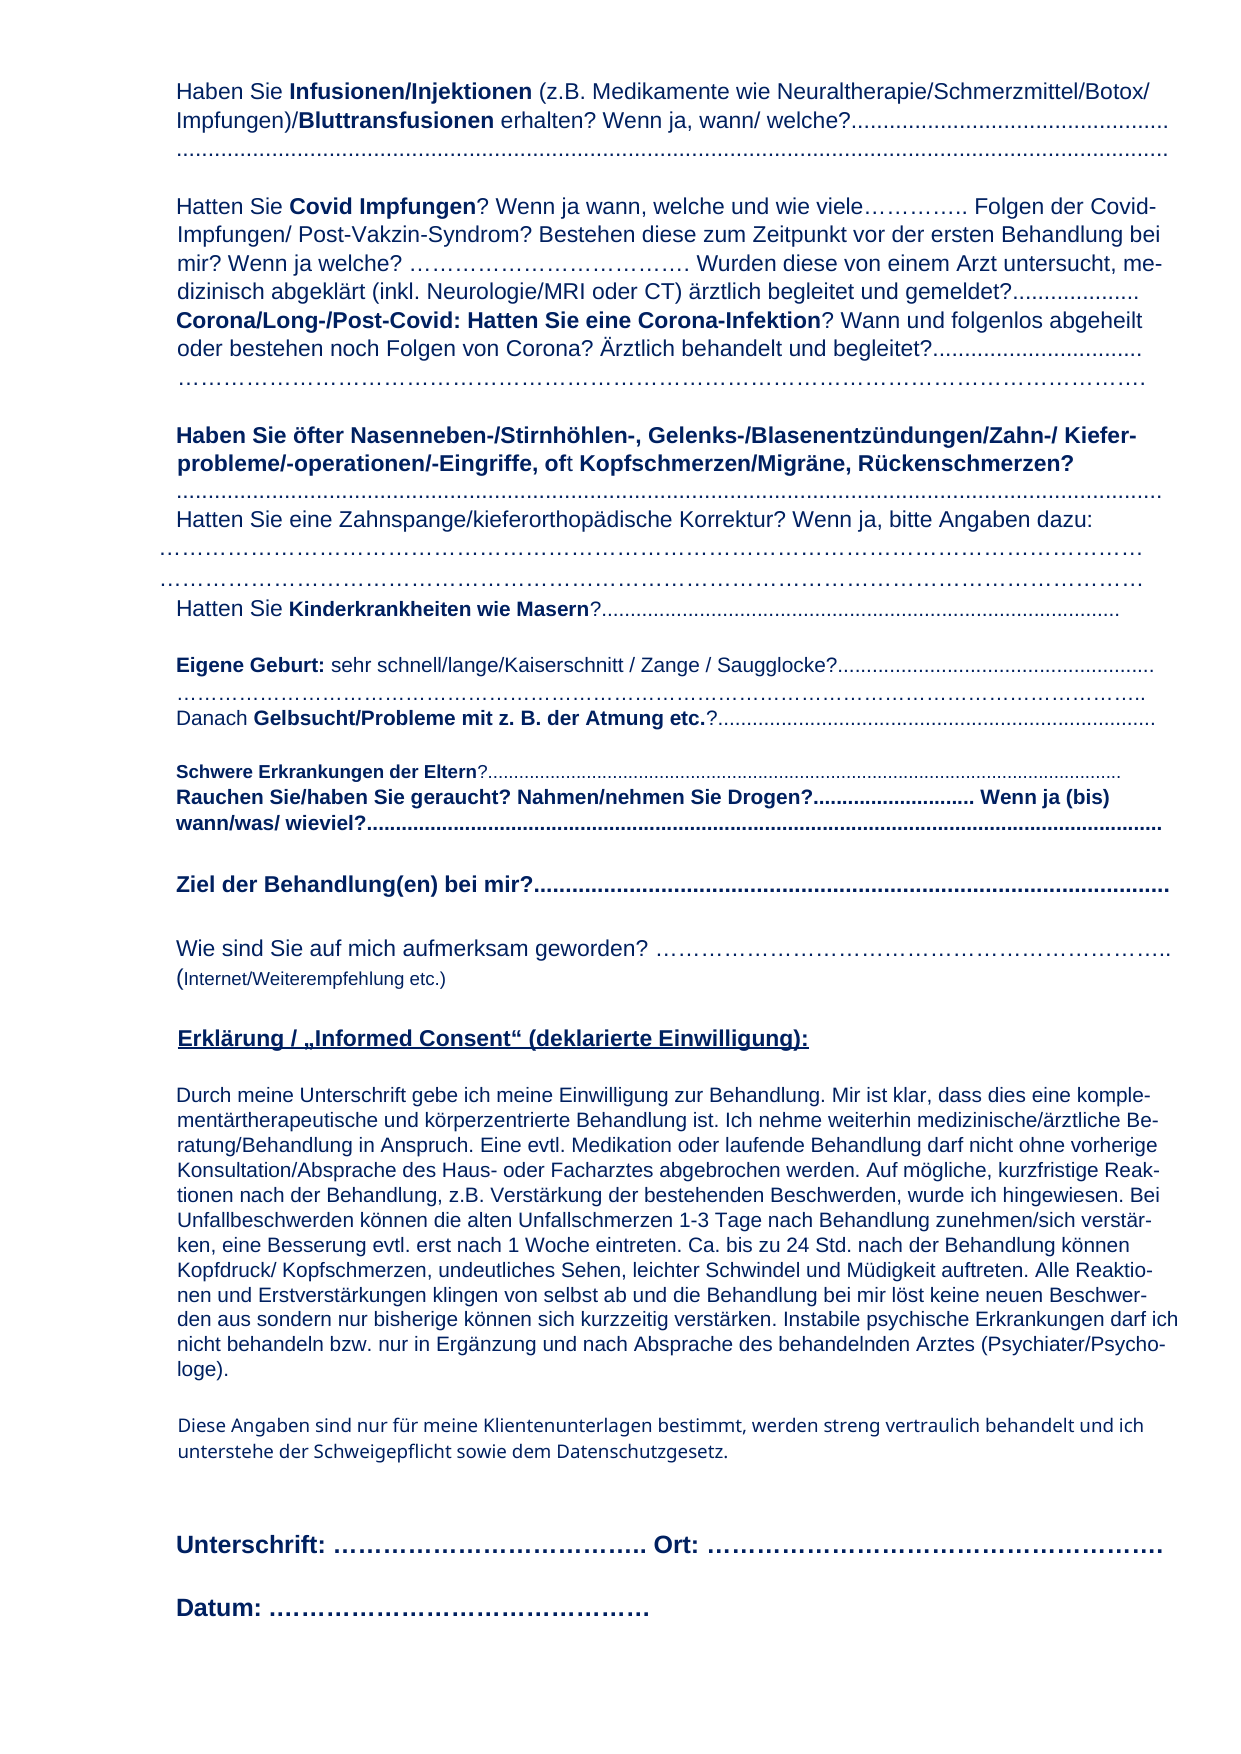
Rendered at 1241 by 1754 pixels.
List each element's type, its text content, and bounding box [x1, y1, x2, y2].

text Datum: .……………………………………… [176, 1593, 1180, 1622]
text Corona/Long-/Post-Covid: Hatten Sie eine Corona-Infektion? Wann und folgenlos abgeheilt oder bestehen noch Folgen von Corona? Ärztlich behandelt und begleitet?................................. ………………………………………………………………………………………………………………. [176, 307, 1180, 390]
text Diese Angaben sind nur für meine Klientenunterlagen bestimmt, werden streng vertraulich behandelt und ich unterstehe der Schweigepflicht sowie dem Datenschutzgesetz. [177, 1413, 1180, 1464]
text Unterschrift: ……………………………….. Ort: ………………………………………………. [176, 1530, 1180, 1559]
text Haben Sie öfter Nasenneben-/Stirnhöhlen-, Gelenks-/Blasenentzündungen/Zahn-/ Kiefer-probleme/-operationen/-Eingriffe, oft Kopfschmerzen/Migräne, Rückenschmerzen? [176, 422, 1180, 476]
text ………………………………………………………………………………………………………………… ………………………………………………………………………………………………………………… [121, 534, 1180, 591]
text (Internet/Weiterempfehlung etc.) [176, 963, 1180, 990]
text Rauchen Sie/haben Sie geraucht? Nahmen/nehmen Sie Drogen?............................ Wenn ja (bis) [176, 785, 1180, 809]
text Eigene Geburt: sehr schnell/lange/Kaiserschnitt / Zange / Saugglocke?....................................................... [176, 653, 1180, 677]
text Hatten Sie Kinderkrankheiten wie Masern?.......................................................................................... [176, 595, 1180, 621]
text Ziel der Behandlung(en) bei mir?.................................................................................................... [176, 871, 1180, 897]
text Wie sind Sie auf mich aufmerksam geworden? ………………………………………………………….. [176, 935, 1180, 961]
text wann/was/ wieviel?.......................................................................................................................................... [176, 811, 1180, 834]
text Schwere Erkrankungen der Eltern?.......................................................................................................................... [176, 761, 1180, 783]
text Durch meine Unterschrift gebe ich meine Einwilligung zur Behandlung. Mir ist klar, dass dies eine komple-mentärtherapeutische und körperzentrierte Behandlung ist. Ich nehme weiterhin medizinische/ärztliche Be-ratung/Behandlung in Anspruch. Eine evtl. Medikation oder laufende Behandlung darf nicht ohne vorherige Konsultation/Absprache des Haus- oder Facharztes abgebrochen werden. Auf mögliche, kurzfristige Reak-tionen nach der Behandlung, z.B. Verstärkung der bestehenden Beschwerden, wurde ich hingewiesen. Bei Unfallbeschwerden können die alten Unfallschmerzen 1-3 Tage nach Behandlung zunehmen/sich verstär-ken, eine Besserung evtl. erst nach 1 Woche eintreten. Ca. bis zu 24 Std. nach der Behandlung können Kopfdruck/ Kopfschmerzen, undeutliches Sehen, leichter Schwindel und Müdigkeit auftreten. Alle Reaktio-nen und Erstverstärkungen klingen von selbst ab und die Behandlung bei mir löst keine neuen Beschwer-den aus sondern nur bisherige können sich kurzzeitig verstärken. Instabile psychische Erkrankungen darf ich nicht behandeln bzw. nur in Ergänzung und nach Absprache des behandelnden Arztes (Psychiater/Psycho-loge). [176, 1083, 1180, 1381]
text Haben Sie Infusionen/Injektionen (z.B. Medikamente wie Neuraltherapie/Schmerzmittel/Botox/ [176, 78, 1180, 104]
text ............................................................................................................................................................ [176, 135, 1180, 162]
text ........................................................................................................................................................... [176, 477, 1180, 503]
text Impfungen)/Bluttransfusionen erhalten? Wenn ja, wann/ welche?.................................................. [176, 107, 1180, 133]
text Danach Gelbsucht/Probleme mit z. B. der Atmung etc.?............................................................................ [176, 706, 1180, 729]
text Hatten Sie Covid Impfungen? Wenn ja wann, welche und wie viele………….. Folgen der Covid-Impfungen/ Post-Vakzin-Syndrom? Bestehen diese zum Zeitpunkt vor der ersten Behandlung bei mir? Wenn ja welche? ………………………………. Wurden diese von einem Arzt untersucht, me-dizinisch abgeklärt (inkl. Neurologie/MRI oder CT) ärztlich begleitet und gemeldet?.................... [176, 193, 1180, 304]
text ………………………………………………………………………………………………………………………….. [176, 680, 1180, 704]
text Erklärung / „Informed Consent“ (deklarierte Einwilligung): [177, 1024, 1180, 1051]
text Hatten Sie eine Zahnspange/kieferorthopädische Korrektur? Wenn ja, bitte Angaben dazu: [176, 506, 1180, 532]
